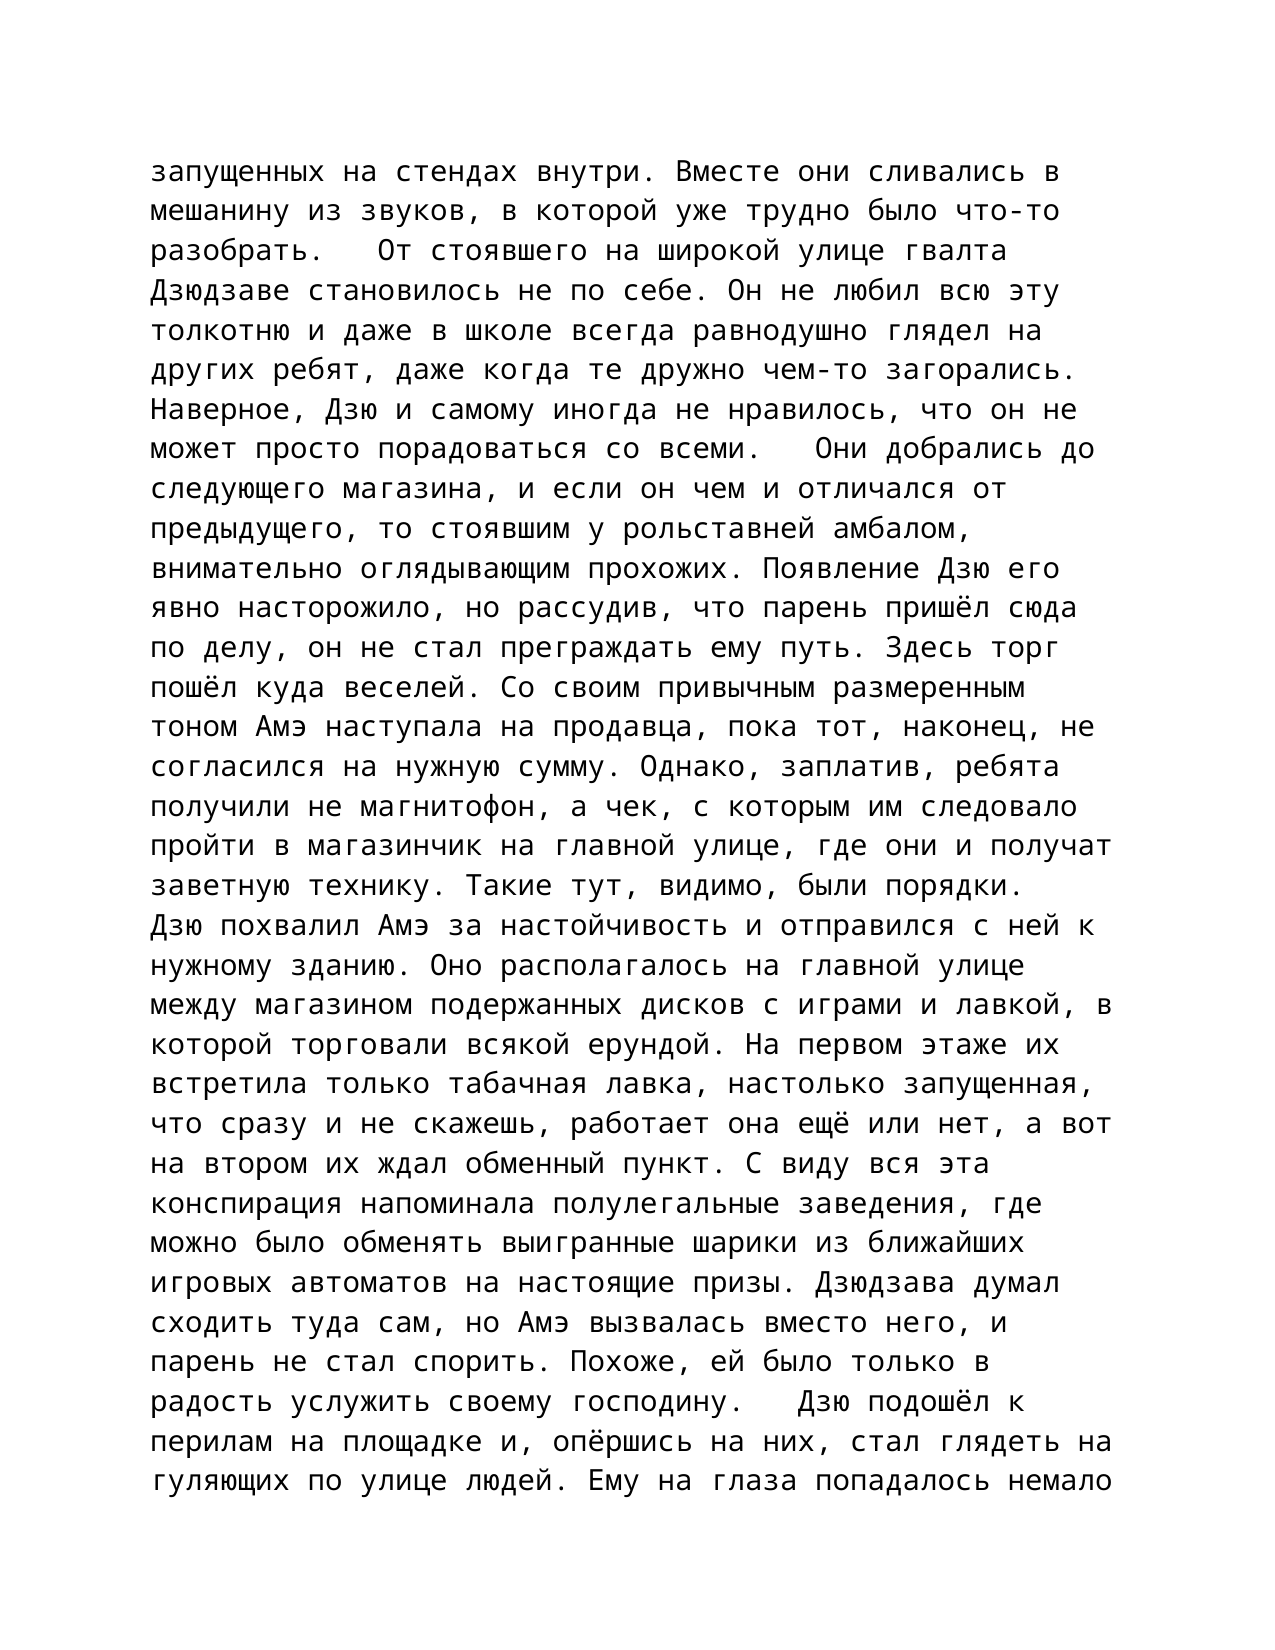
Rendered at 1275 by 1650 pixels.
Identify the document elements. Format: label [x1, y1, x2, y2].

text [150, 150, 1125, 1499]
